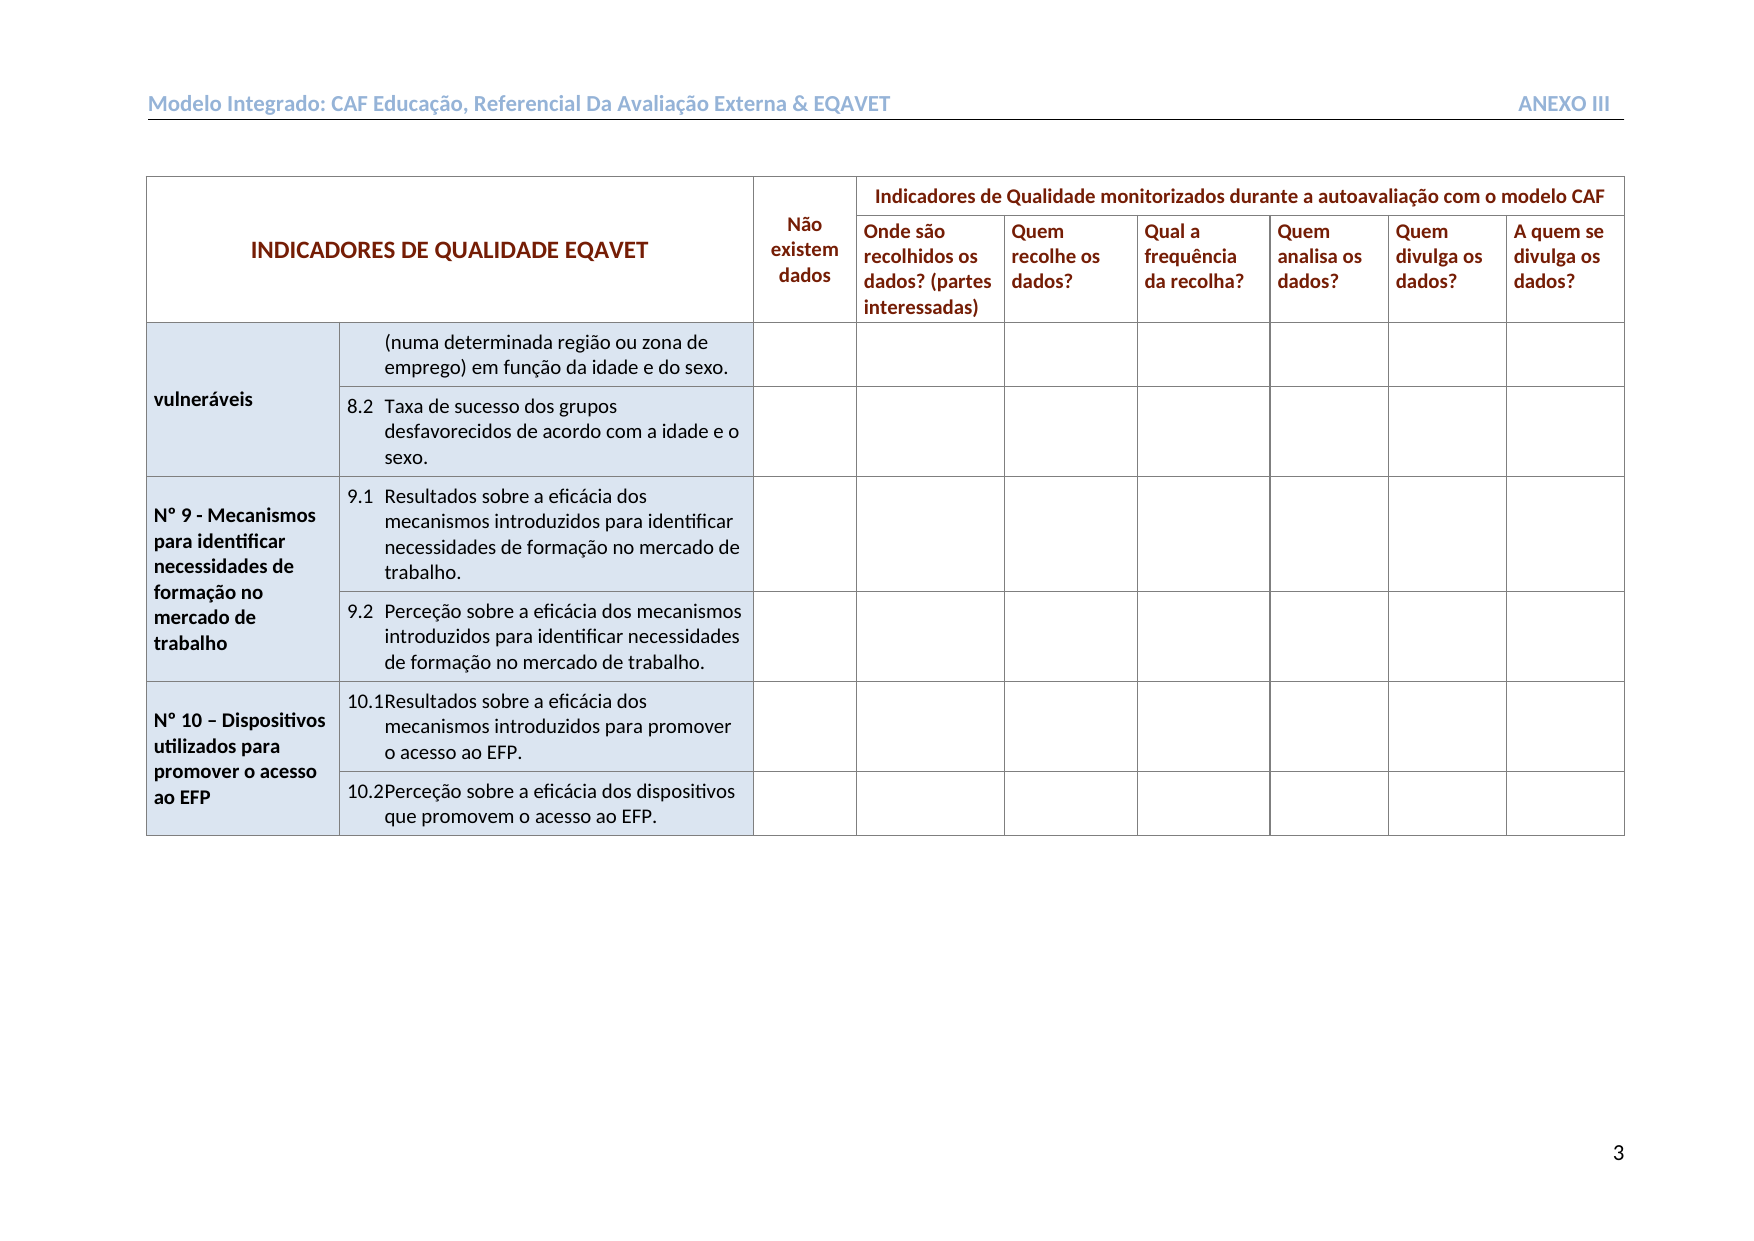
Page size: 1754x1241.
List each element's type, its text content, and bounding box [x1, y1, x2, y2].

table_cell [1005, 592, 1137, 681]
table_cell [1271, 477, 1388, 591]
table_cell [1507, 592, 1624, 681]
table_cell [1271, 387, 1388, 476]
table_cell [1389, 772, 1506, 835]
table_cell [1271, 772, 1388, 835]
table_cell [857, 477, 1004, 591]
table_cell [1389, 592, 1506, 681]
table_cell [1389, 682, 1506, 771]
table_cell [1138, 682, 1269, 771]
table_cell [1507, 477, 1624, 591]
table_cell [754, 772, 856, 835]
table_cell Quem divulga os dados? [1389, 216, 1506, 322]
table_cell Quem recolhe os dados? [1005, 216, 1137, 322]
table_cell [1138, 387, 1269, 476]
table_cell [1005, 682, 1137, 771]
table_cell [1271, 323, 1388, 386]
table_cell [1005, 477, 1137, 591]
table_cell Taxa de sucesso dos grupos desfavorecidos de acordo com a idade e o sexo. [340, 387, 753, 476]
table_cell Resultados sobre a eficácia dos mecanismos introduzidos para identificar necessidades de formação no mercado de trabalho. [340, 477, 753, 591]
table_cell [857, 387, 1004, 476]
table_cell [857, 772, 1004, 835]
table_cell A quem se divulga os dados? [1507, 216, 1624, 322]
table_cell [1389, 323, 1506, 386]
table_cell [1138, 592, 1269, 681]
table_cell Qual a frequência da recolha? [1138, 216, 1269, 322]
table_cell Nº 8 – Prevalência de grupos vulneráveis [147, 323, 339, 476]
table_cell Perceção sobre a eficácia dos mecanismos introduzidos para identificar necessidades de formação no mercado de trabalho. [340, 592, 753, 681]
table_header Indicadores de Qualidade monitorizados durante a autoavaliação com o modelo CAF [857, 177, 1624, 215]
table_cell Nº 9 - Mecanismos para identificar necessidades de formação no mercado de trabalho [147, 477, 339, 681]
table_cell [754, 387, 856, 476]
table_cell [1389, 477, 1506, 591]
table_cell [1507, 772, 1624, 835]
table_header INDICADORES DE QUALIDADE EQAVET [147, 177, 753, 322]
table_cell [754, 592, 856, 681]
table_cell Onde são recolhidos os dados? (partes interessadas) [857, 216, 1004, 322]
table_cell [1138, 477, 1269, 591]
table_cell [1507, 323, 1624, 386]
table_cell Quem analisa os dados? [1271, 216, 1388, 322]
table_cell [754, 682, 856, 771]
table_cell [1271, 592, 1388, 681]
table_cell Resultados sobre a eficácia dos mecanismos introduzidos para promover o acesso ao EFP. [340, 682, 753, 771]
table_header Não existem dados [754, 177, 856, 322]
table_cell Nº 10 – Dispositivos utilizados para promover o acesso ao EFP [147, 682, 339, 835]
table_cell [857, 682, 1004, 771]
table_cell [1005, 772, 1137, 835]
table_cell [1138, 772, 1269, 835]
table_cell [857, 592, 1004, 681]
table_cell [754, 477, 856, 591]
table_cell [754, 323, 856, 386]
table_cell [1005, 387, 1137, 476]
table_cell Perceção sobre a eficácia dos dispositivos que promovem o acesso ao EFP. [340, 772, 753, 835]
table_cell [1005, 323, 1137, 386]
table_cell [1389, 387, 1506, 476]
table_cell [1271, 682, 1388, 771]
table_cell [1507, 387, 1624, 476]
table_cell [857, 323, 1004, 386]
table_cell [1507, 682, 1624, 771]
table_cell [1138, 323, 1269, 386]
